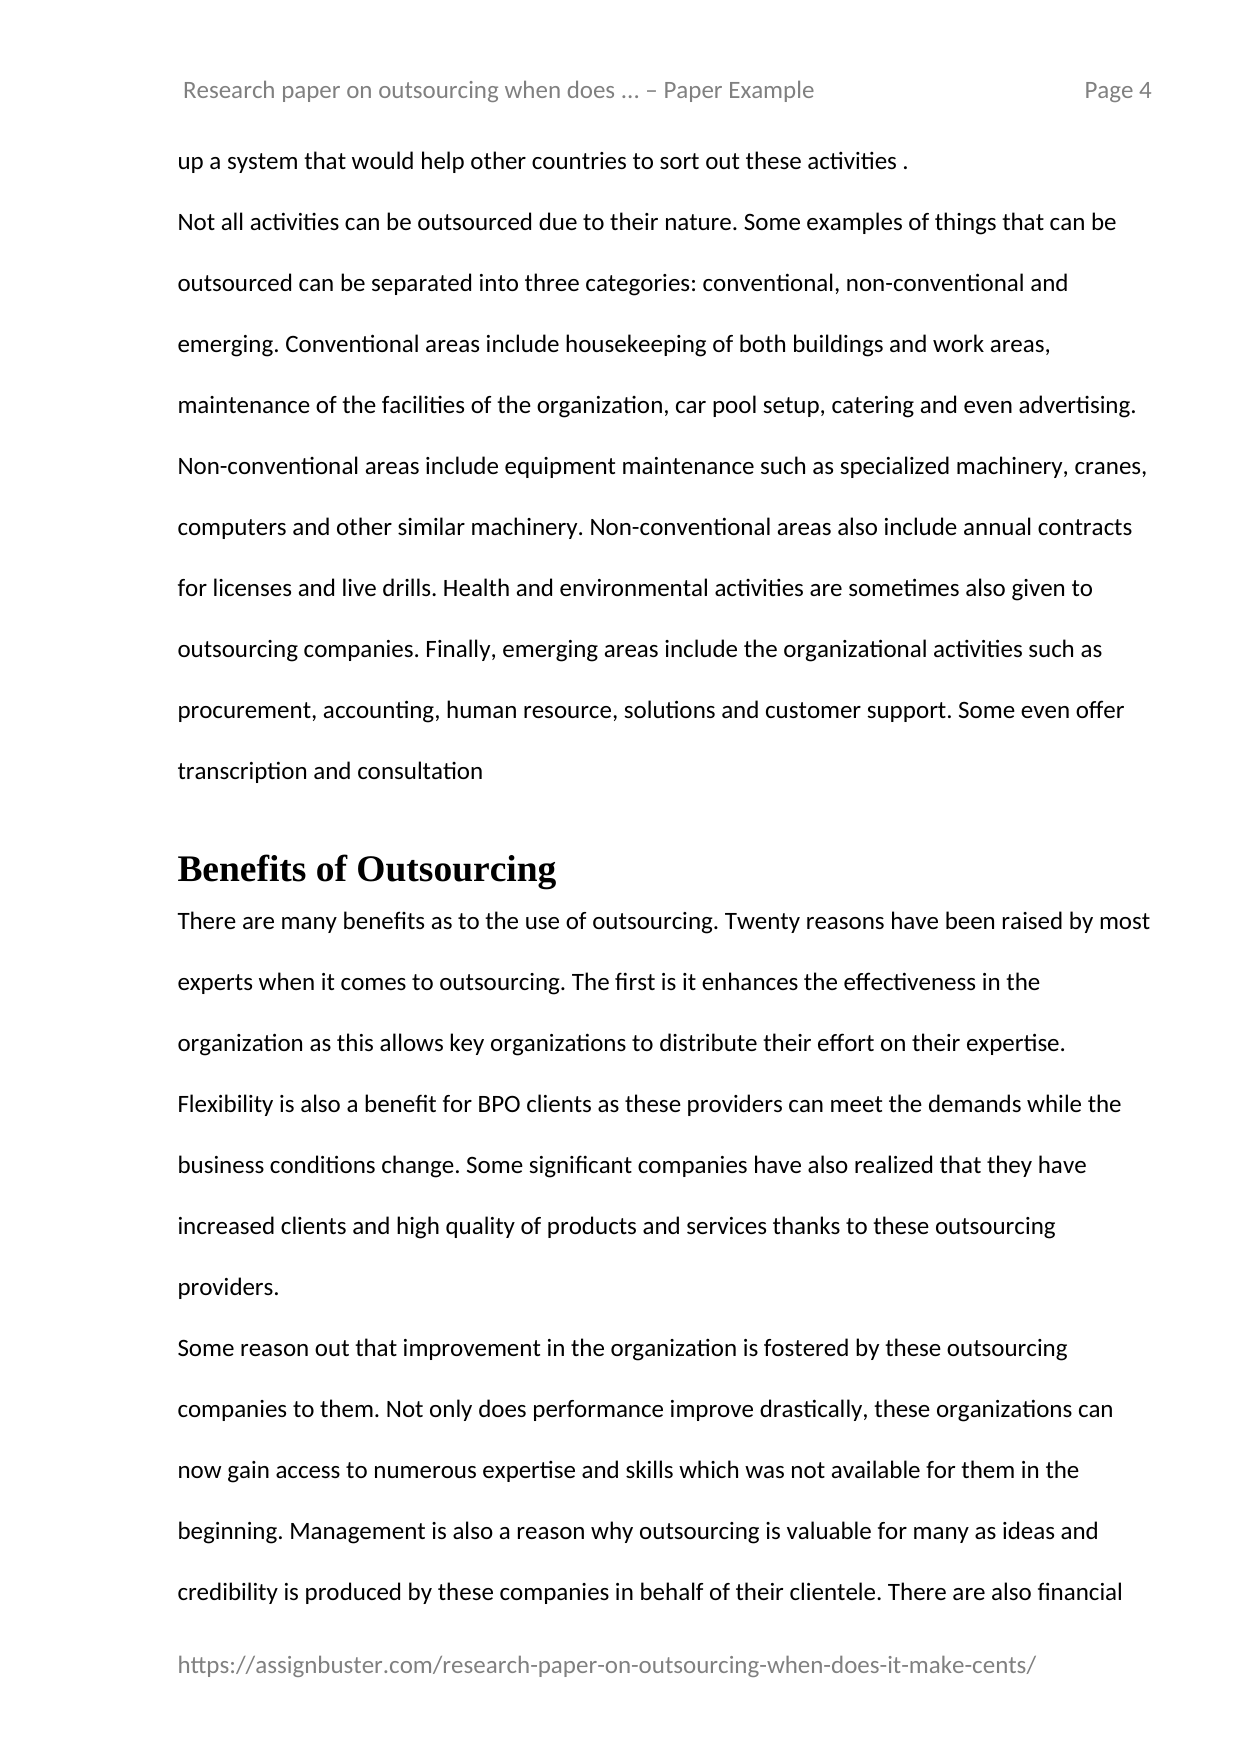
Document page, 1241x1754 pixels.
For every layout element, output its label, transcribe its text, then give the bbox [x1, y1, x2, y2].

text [177, 145, 1152, 786]
subtitle Benefits of Outsourcing [177, 846, 1152, 889]
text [177, 905, 1152, 1607]
